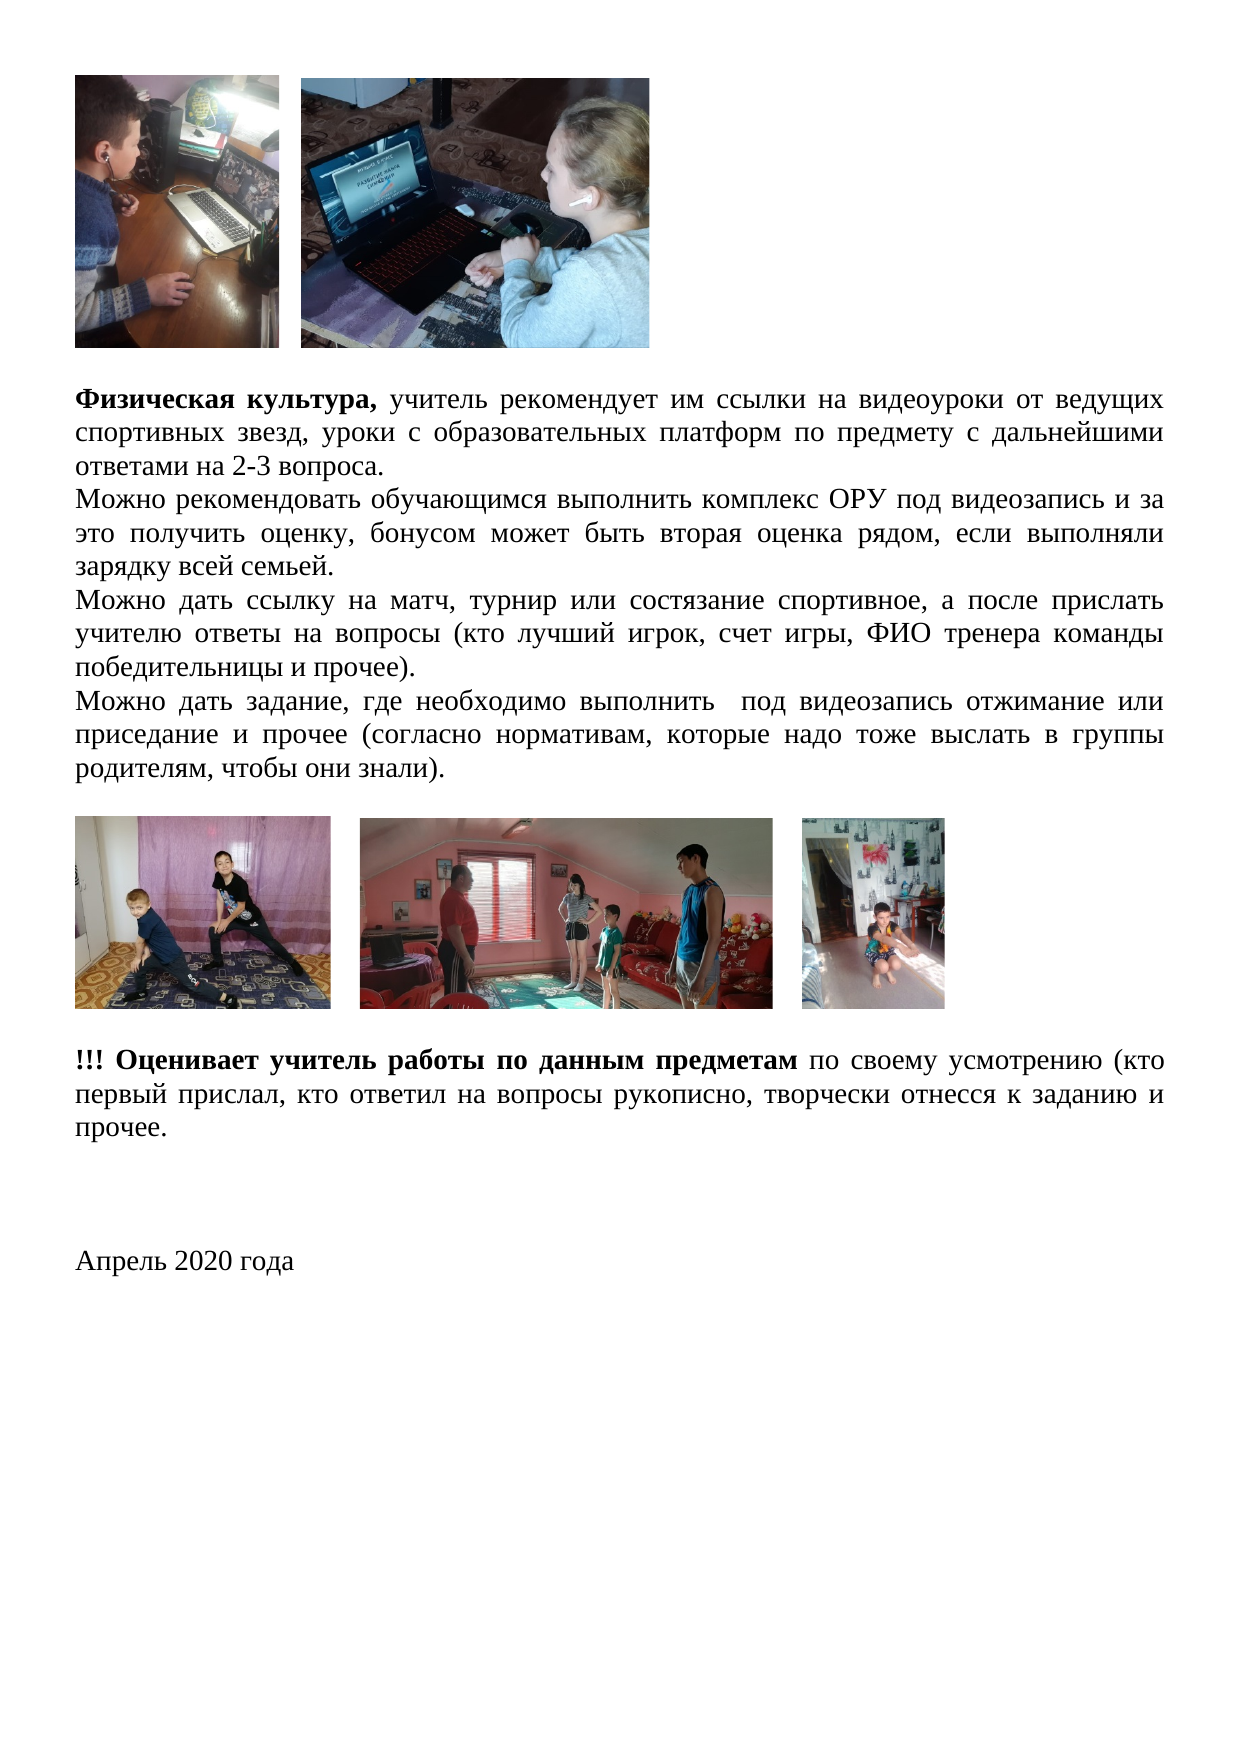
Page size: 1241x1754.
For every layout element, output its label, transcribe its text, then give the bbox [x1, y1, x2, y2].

text Физическая культура, учитель рекомендует им ссылки на видеоуроки от ведущих спортивных звезд, уроки с образовательных платформ по предмету с дальнейшими ответами на 2-3 вопроса. [75, 381, 1165, 481]
picture [301, 78, 650, 348]
text Можно дать задание, где необходимо выполнить под видеозапись отжимание или приседание и прочее (согласно нормативам, которые надо тоже выслать в группы родителям, чтобы они знали). [75, 683, 1165, 783]
text Апрель 2020 года [75, 1243, 1165, 1277]
text Можно рекомендовать обучающимся выполнить комплекс ОРУ под видеозапись и за это получить оценку, бонусом может быть вторая оценка рядом, если выполняли зарядку всей семьей. [75, 481, 1165, 582]
picture [802, 818, 945, 1009]
picture [359, 818, 773, 1009]
picture [75, 816, 331, 1009]
text Можно дать ссылку на матч, турнир или состязание спортивное, а после прислать учителю ответы на вопросы (кто лучший игрок, счет игры, ФИО тренера команды победительницы и прочее). [75, 582, 1165, 683]
text !!! Оценивает учитель работы по данным предметам по своему усмотрению (кто первый прислал, кто ответил на вопросы рукописно, творчески отнесся к заданию и прочее. [75, 1042, 1165, 1143]
picture [75, 75, 280, 348]
